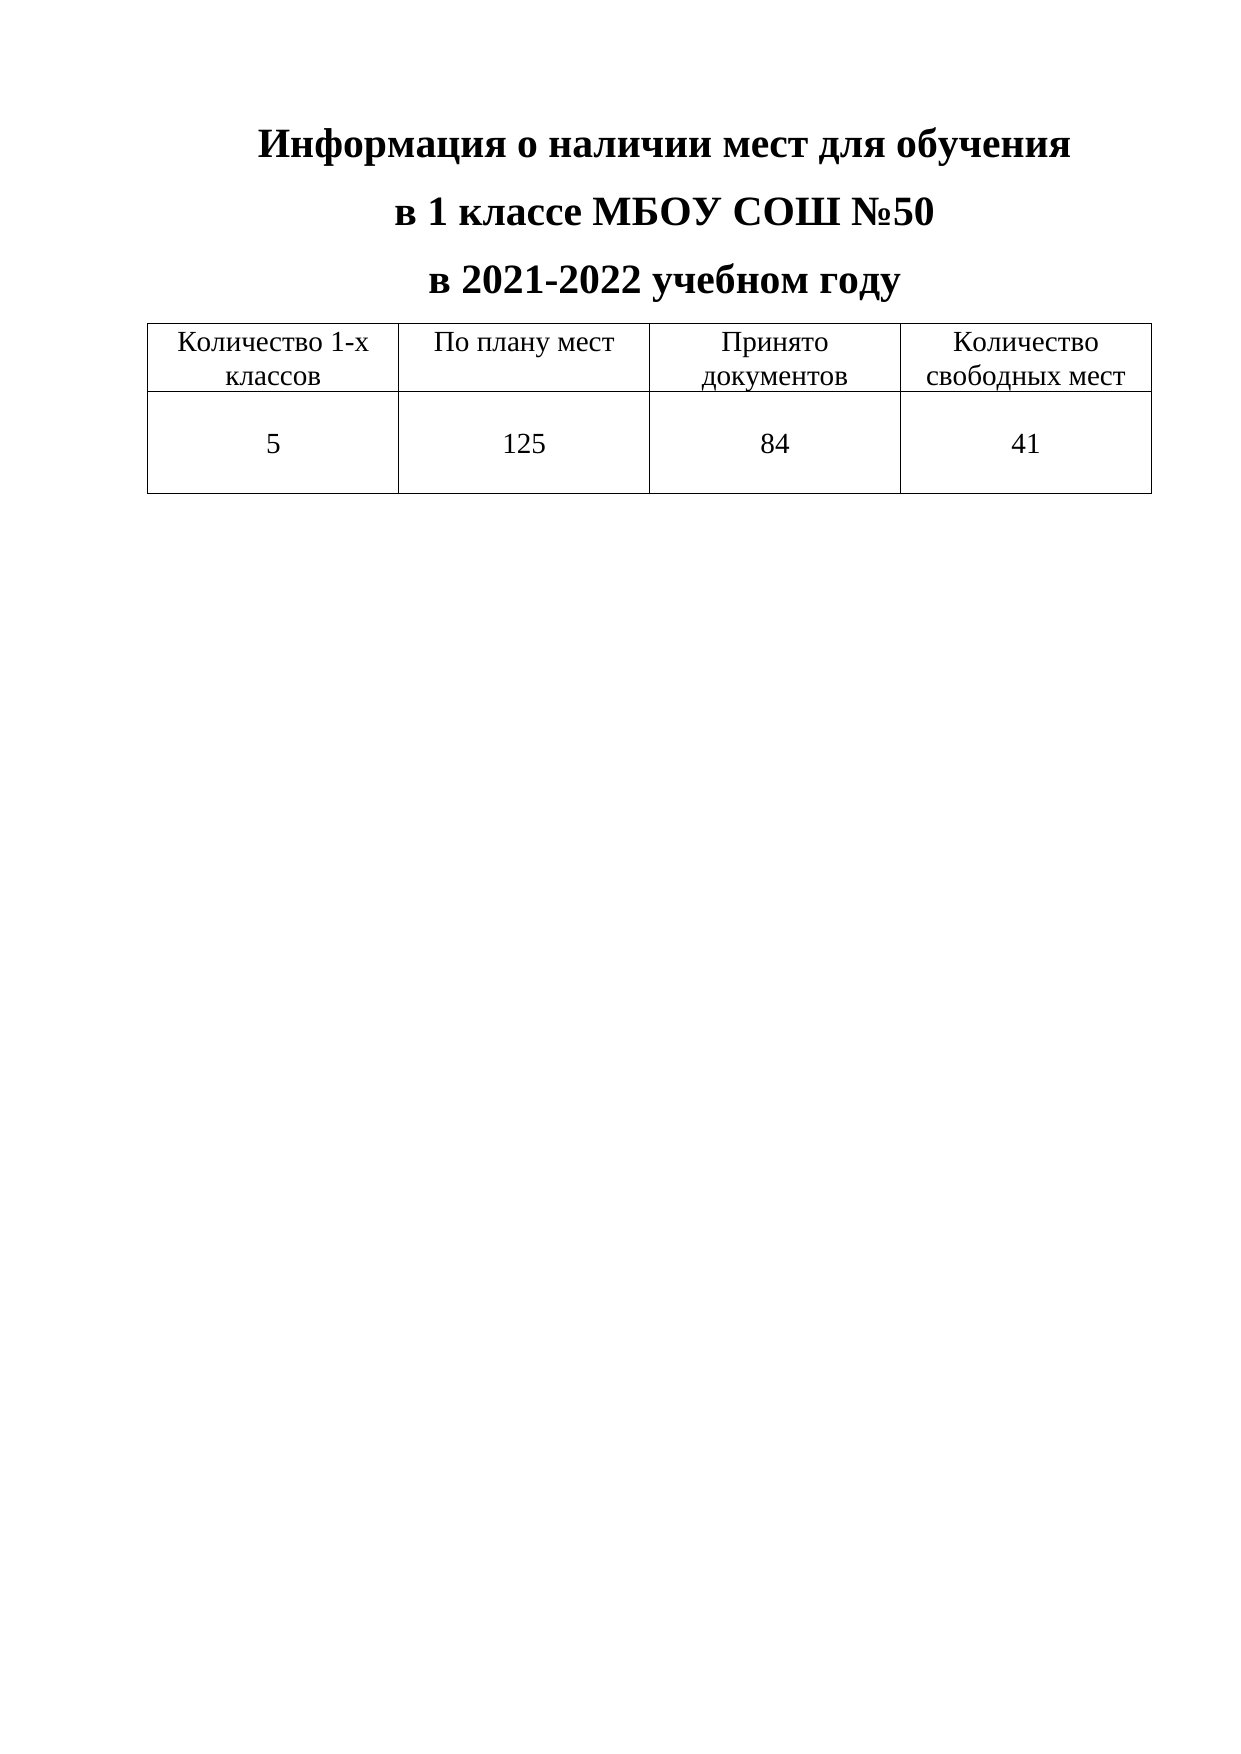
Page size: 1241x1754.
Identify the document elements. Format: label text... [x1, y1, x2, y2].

text в 1 классе МБОУ СОШ №50 [177, 186, 1152, 234]
text в 2021-2022 учебном году [177, 255, 1152, 303]
table_header Количество свободных мест [901, 324, 1151, 391]
table_header Количество 1-х классов [148, 324, 398, 391]
table_header Принято документов [650, 324, 900, 391]
table_header По плану мест [399, 324, 649, 391]
table_cell 5 [148, 392, 398, 493]
table_cell 125 [399, 392, 649, 493]
text Информация о наличии мест для обучения [177, 118, 1152, 166]
table_cell 41 [901, 392, 1151, 493]
table_cell 84 [650, 392, 900, 493]
